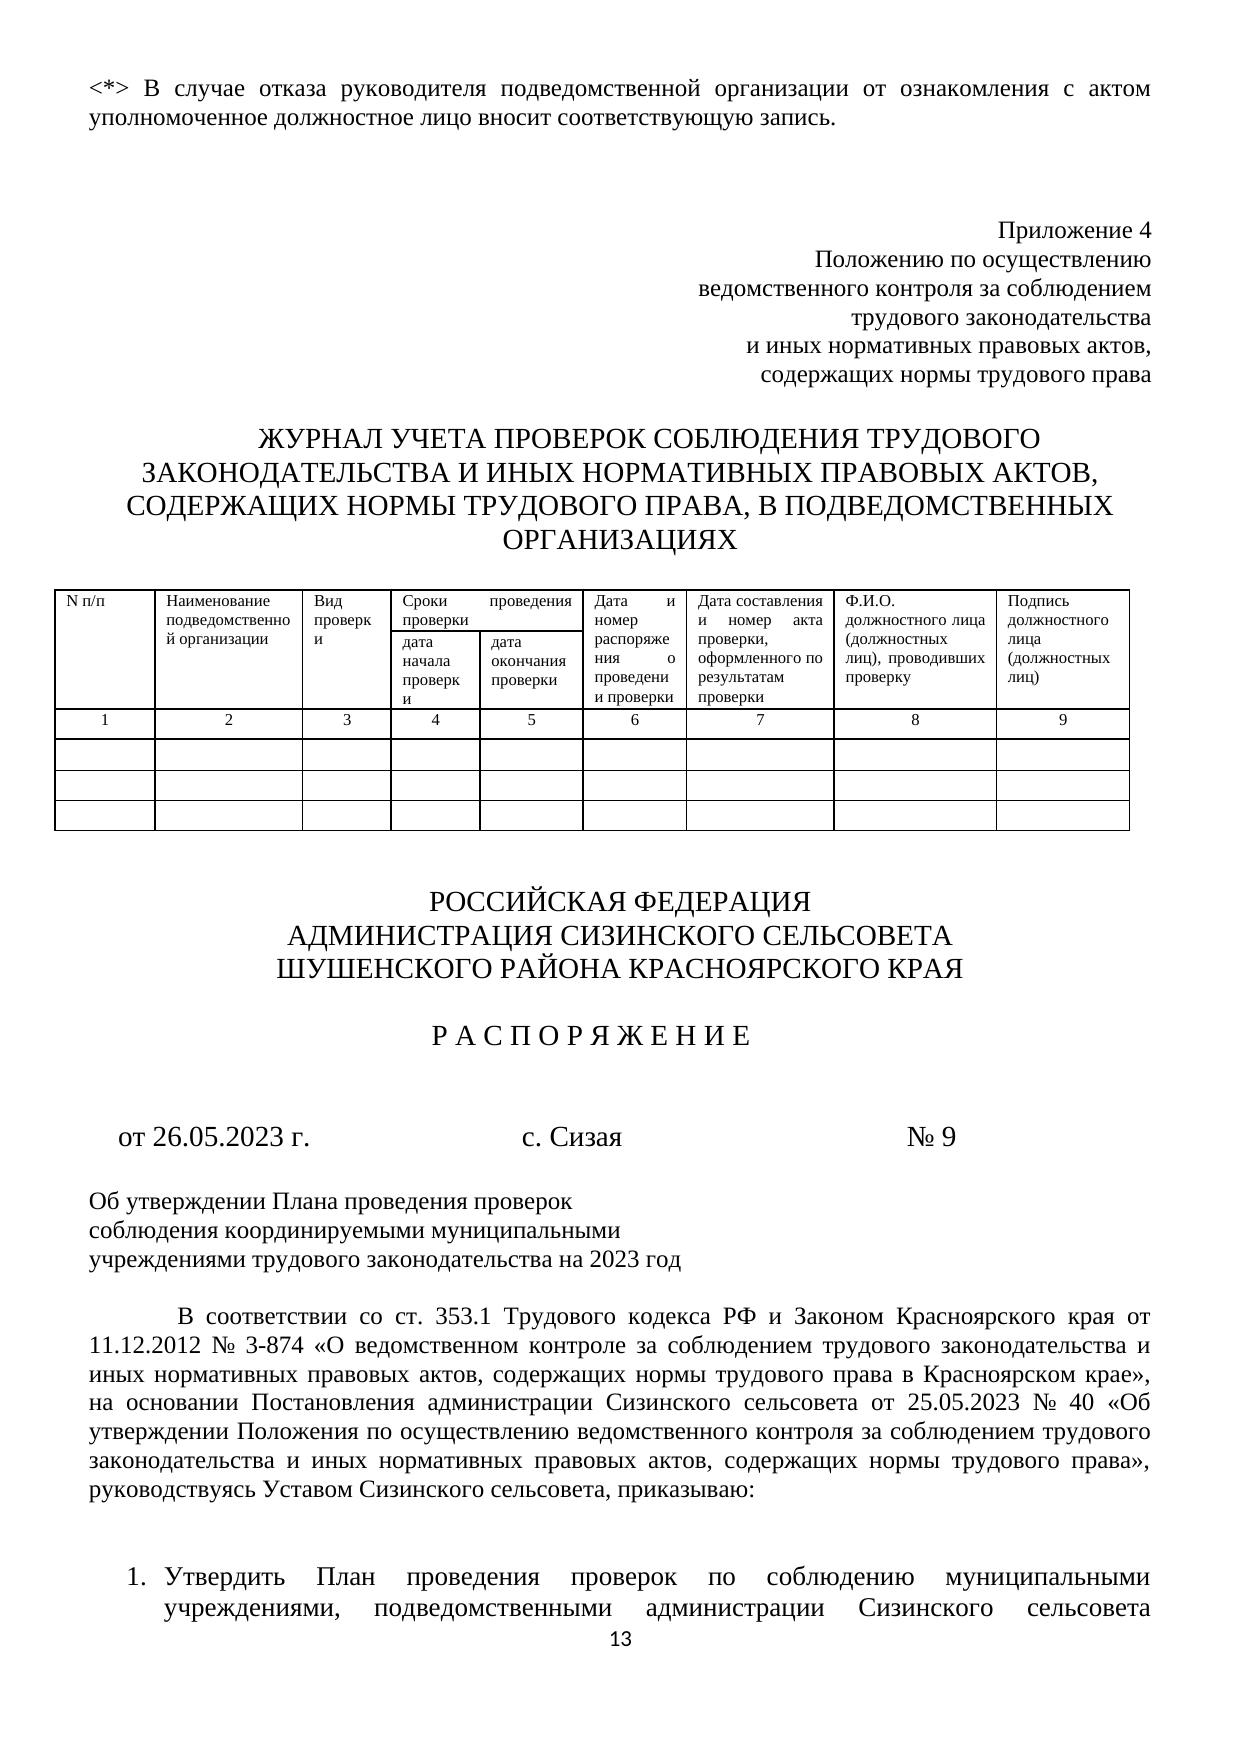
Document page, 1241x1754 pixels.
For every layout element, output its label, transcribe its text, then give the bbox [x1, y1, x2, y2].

text ШУШЕНСКОГО РАЙОНА КРАСНОЯРСКОГО КРАЯ [89, 951, 1152, 985]
table_header Ф.И.О. должностного лица (должностных лиц), проводивших проверку [835, 591, 996, 708]
table_cell [584, 801, 686, 830]
table_cell [481, 771, 582, 800]
table_cell 7 [687, 710, 833, 738]
table_cell [997, 801, 1129, 830]
table_cell [481, 801, 582, 830]
table_header Вид проверки [303, 591, 390, 708]
table_cell дата окончания проверки [481, 632, 582, 708]
table_cell [584, 771, 686, 800]
table_cell [997, 771, 1129, 800]
table_cell [584, 740, 686, 770]
table_cell 1 [56, 710, 154, 738]
text содержащих нормы трудового права [89, 359, 1152, 388]
table_cell [303, 740, 390, 770]
table_header Наименование подведомственной организации [156, 591, 302, 708]
text Положению по осуществлению [89, 244, 1152, 273]
text ведомственного контроля за соблюдением [89, 273, 1152, 302]
table_cell [835, 801, 996, 830]
table_cell [392, 740, 479, 770]
text РОССИЙСКАЯ ФЕДЕРАЦИЯ [89, 884, 1152, 918]
text Р А С П О Р Я Ж Е Н И Е [89, 1018, 1152, 1052]
table_cell [303, 801, 390, 830]
table_cell [56, 771, 154, 800]
table_header Дата и номер распоряжения о проведении проверки [584, 591, 686, 708]
table_cell [156, 801, 302, 830]
table_cell [835, 740, 996, 770]
text соблюдения координируемыми муниципальными [89, 1215, 1152, 1244]
text ЖУРНАЛ УЧЕТА ПРОВЕРОК СОБЛЮДЕНИЯ ТРУДОВОГО ЗАКОНОДАТЕЛЬСТВА И ИНЫХ НОРМАТИВНЫХ ПРАВОВЫХ АКТОВ, СОДЕРЖАЩИХ НОРМЫ ТРУДОВОГО ПРАВА, В ПОДВЕДОМСТВЕННЫХ ОРГАНИЗАЦИЯХ [89, 421, 1152, 556]
text <*> В случае отказа руководителя подведомственной организации от ознакомления с актом уполномоченное должностное лицо вносит соответствующую запись. [89, 73, 1152, 131]
table_cell [687, 740, 833, 770]
table_cell [156, 740, 302, 770]
text АДМИНИСТРАЦИЯ СИЗИНСКОГО СЕЛЬСОВЕТА [89, 918, 1152, 951]
table_cell 9 [997, 710, 1129, 738]
text Об утверждении Плана проведения проверок [89, 1186, 1152, 1215]
table_cell [392, 771, 479, 800]
table_header N п/п [56, 591, 154, 708]
table_cell 2 [156, 710, 302, 738]
table_cell [997, 740, 1129, 770]
text В соответствии со ст. 353.1 Трудового кодекса РФ и Законом Красноярского края от 11.12.2012 № 3-874 «О ведомственном контроле за соблюдением трудового законодательства и иных нормативных правовых актов, содержащих нормы трудового права в Красноярском крае», на основании Постановления администрации Сизинского сельсовета от 25.05.2023 № 40 «Об утверждении Положения по осуществлению ведомственного контроля за соблюдением трудового законодательства и иных нормативных правовых актов, содержащих нормы трудового права», руководствуясь Уставом Сизинского сельсовета, приказываю: [89, 1301, 1152, 1502]
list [126, 1560, 1152, 1622]
table_cell 6 [584, 710, 686, 738]
table_cell [392, 801, 479, 830]
table_cell 4 [392, 710, 479, 738]
table_cell [687, 771, 833, 800]
table_cell [303, 771, 390, 800]
table_header Сроки проведения проверки [392, 591, 582, 630]
table_cell [481, 740, 582, 770]
table_cell 3 [303, 710, 390, 738]
table_header Подпись должностного лица (должностных лиц) [997, 591, 1129, 708]
text трудового законодательства [89, 302, 1152, 330]
table_cell [56, 740, 154, 770]
table_cell дата начала проверки [392, 632, 479, 708]
table_cell 8 [835, 710, 996, 738]
text Приложение 4 [89, 215, 1152, 244]
table_cell 5 [481, 710, 582, 738]
text учреждениями трудового законодательства на 2023 год [89, 1244, 1152, 1272]
table_header Дата составления и номер акта проверки, оформленного по результатам проверки [687, 591, 833, 708]
table_cell [56, 801, 154, 830]
table_cell [687, 801, 833, 830]
text и иных нормативных правовых актов, [89, 330, 1152, 359]
text от 26.05.2023 г. с. Сизая № 9 [89, 1119, 1152, 1153]
table_cell [835, 771, 996, 800]
table_cell [156, 771, 302, 800]
